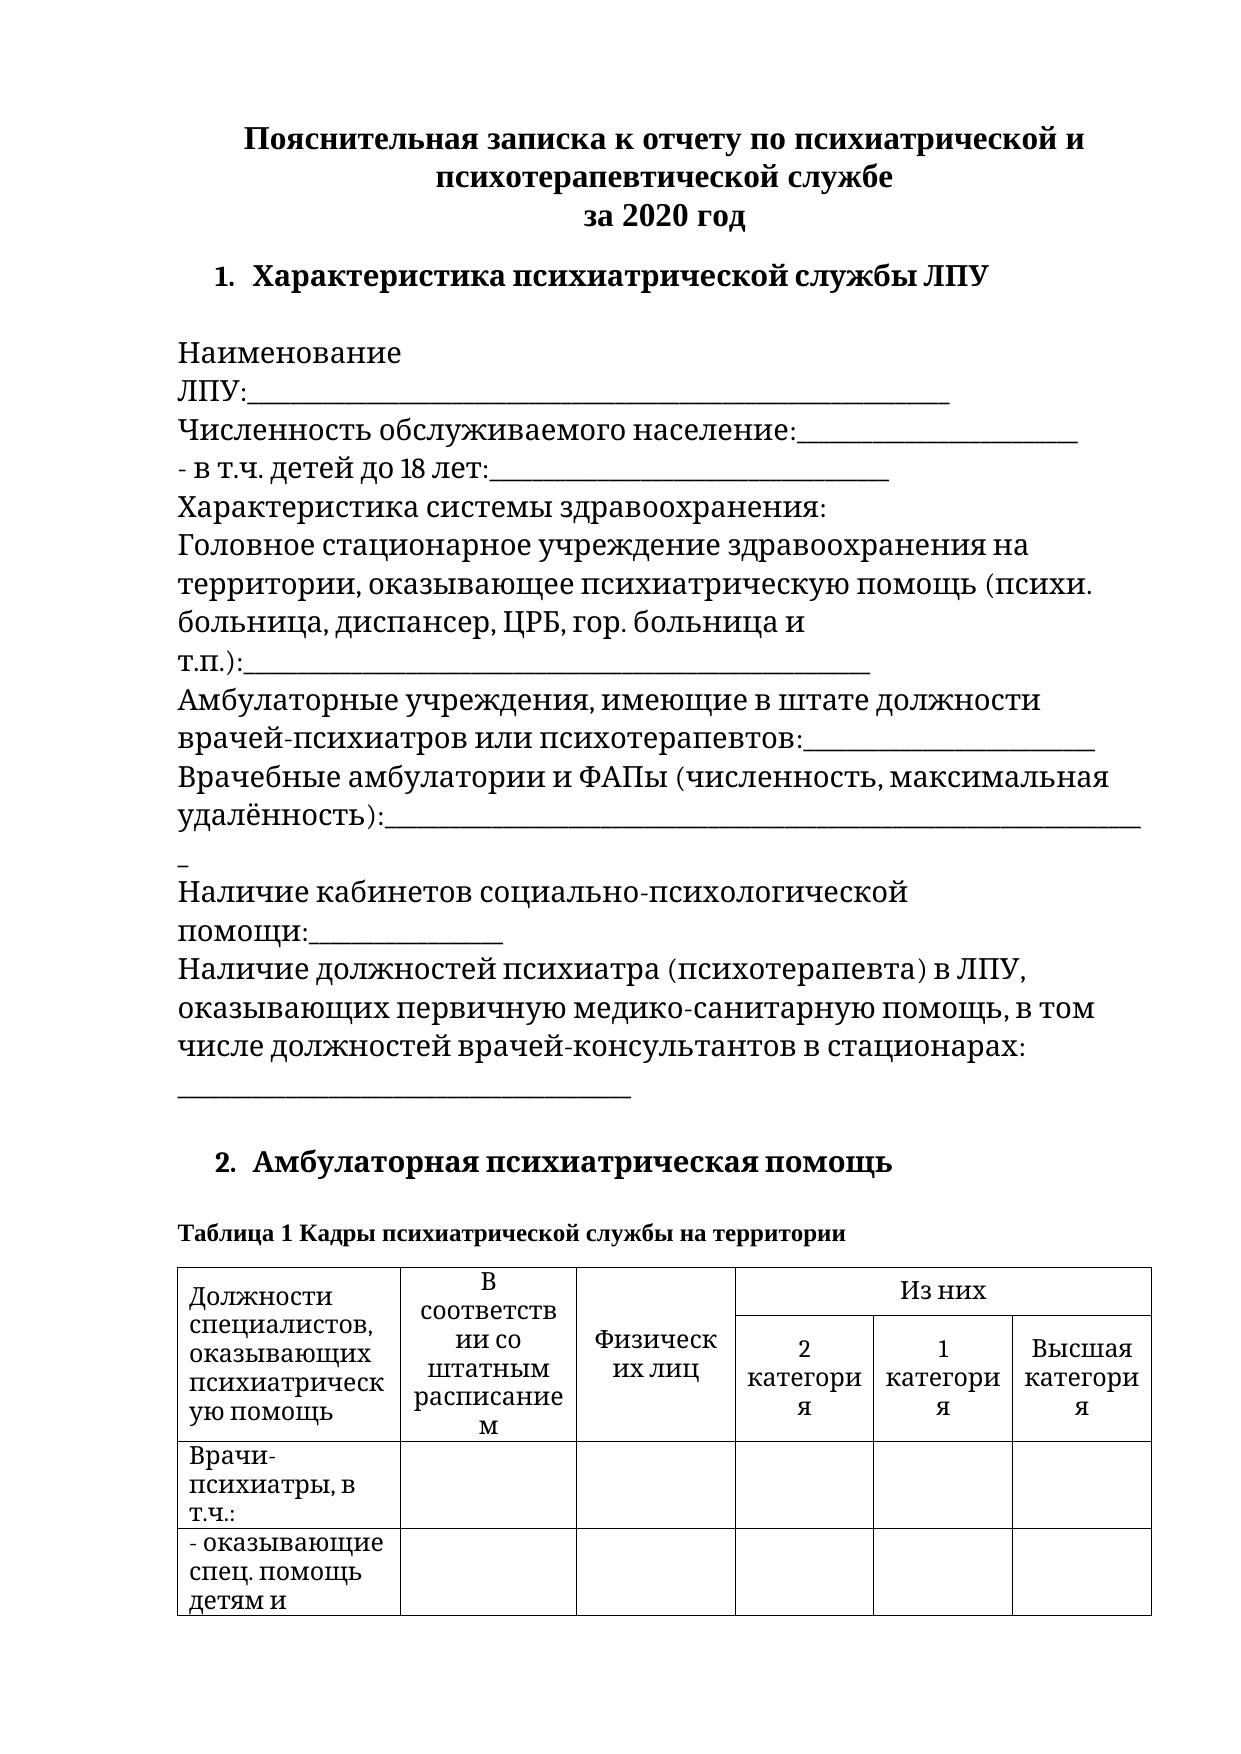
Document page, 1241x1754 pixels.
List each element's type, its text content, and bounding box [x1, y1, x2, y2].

table_cell [401, 1529, 576, 1615]
table_cell 1 категория [874, 1316, 1012, 1441]
table_cell [736, 1442, 873, 1528]
text Характеристика системы здравоохранения: [177, 491, 1152, 524]
table_header Из них [736, 1268, 1151, 1315]
text Наименование ЛПУ:_________________________________________________________________ [177, 337, 1152, 409]
table_cell 2 категория [736, 1316, 873, 1441]
table_cell [1013, 1442, 1151, 1528]
text Наличие должностей психиатра (психотерапевта) в ЛПУ, оказывающих первичную медико-санитарную помощь, в том числе должностей врачей-консультантов в стационарах: __________________________________________ [177, 953, 1152, 1103]
table_cell Высшая категория [1013, 1316, 1151, 1441]
table_cell [1013, 1529, 1151, 1615]
table_cell [874, 1529, 1012, 1615]
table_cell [178, 1529, 400, 1615]
table_header Должности специалистов, оказывающих психиатрическую помощь [178, 1268, 400, 1441]
text Таблица 1 Кадры психиатрической службы на территории [177, 1218, 1152, 1246]
table_header В соответствии со штатным расписанием [401, 1268, 576, 1441]
table_cell Врачи-психиатры, в т.ч.: [178, 1442, 400, 1528]
table_cell [401, 1442, 576, 1528]
table_cell [874, 1442, 1012, 1528]
table_cell [736, 1529, 873, 1615]
text Головное стационарное учреждение здравоохранения на территории, оказывающее психиатрическую помощь (психи. больница, диспансер, ЦРБ, гор. больница и т.п.):__________________________________________________________ [177, 529, 1152, 679]
text Врачебные амбулатории и ФАПы (численность, максимальная удалённость):_______________________________________________________________________ [177, 761, 1152, 871]
table_cell [577, 1442, 735, 1528]
subtitle Пояснительная записка к отчету по психиатрической и психотерапевтической службе [177, 118, 1152, 195]
list Характеристика психиатрической службы ЛПУ [215, 260, 1152, 293]
text Численность обслуживаемого население:__________________________ [177, 414, 1152, 447]
list Амбулаторная психиатрическая помощь [215, 1146, 1152, 1180]
text Наличие кабинетов социально-психологической помощи:__________________ [177, 876, 1152, 948]
table_header Физических лиц [577, 1268, 735, 1441]
text - в т.ч. детей до 18 лет:_____________________________________ [177, 452, 1152, 486]
table_cell [577, 1529, 735, 1615]
text Амбулаторные учреждения, имеющие в штате должности врачей-психиатров или психотерапевтов:___________________________ [177, 684, 1152, 756]
text за 2020 год [177, 195, 1152, 233]
